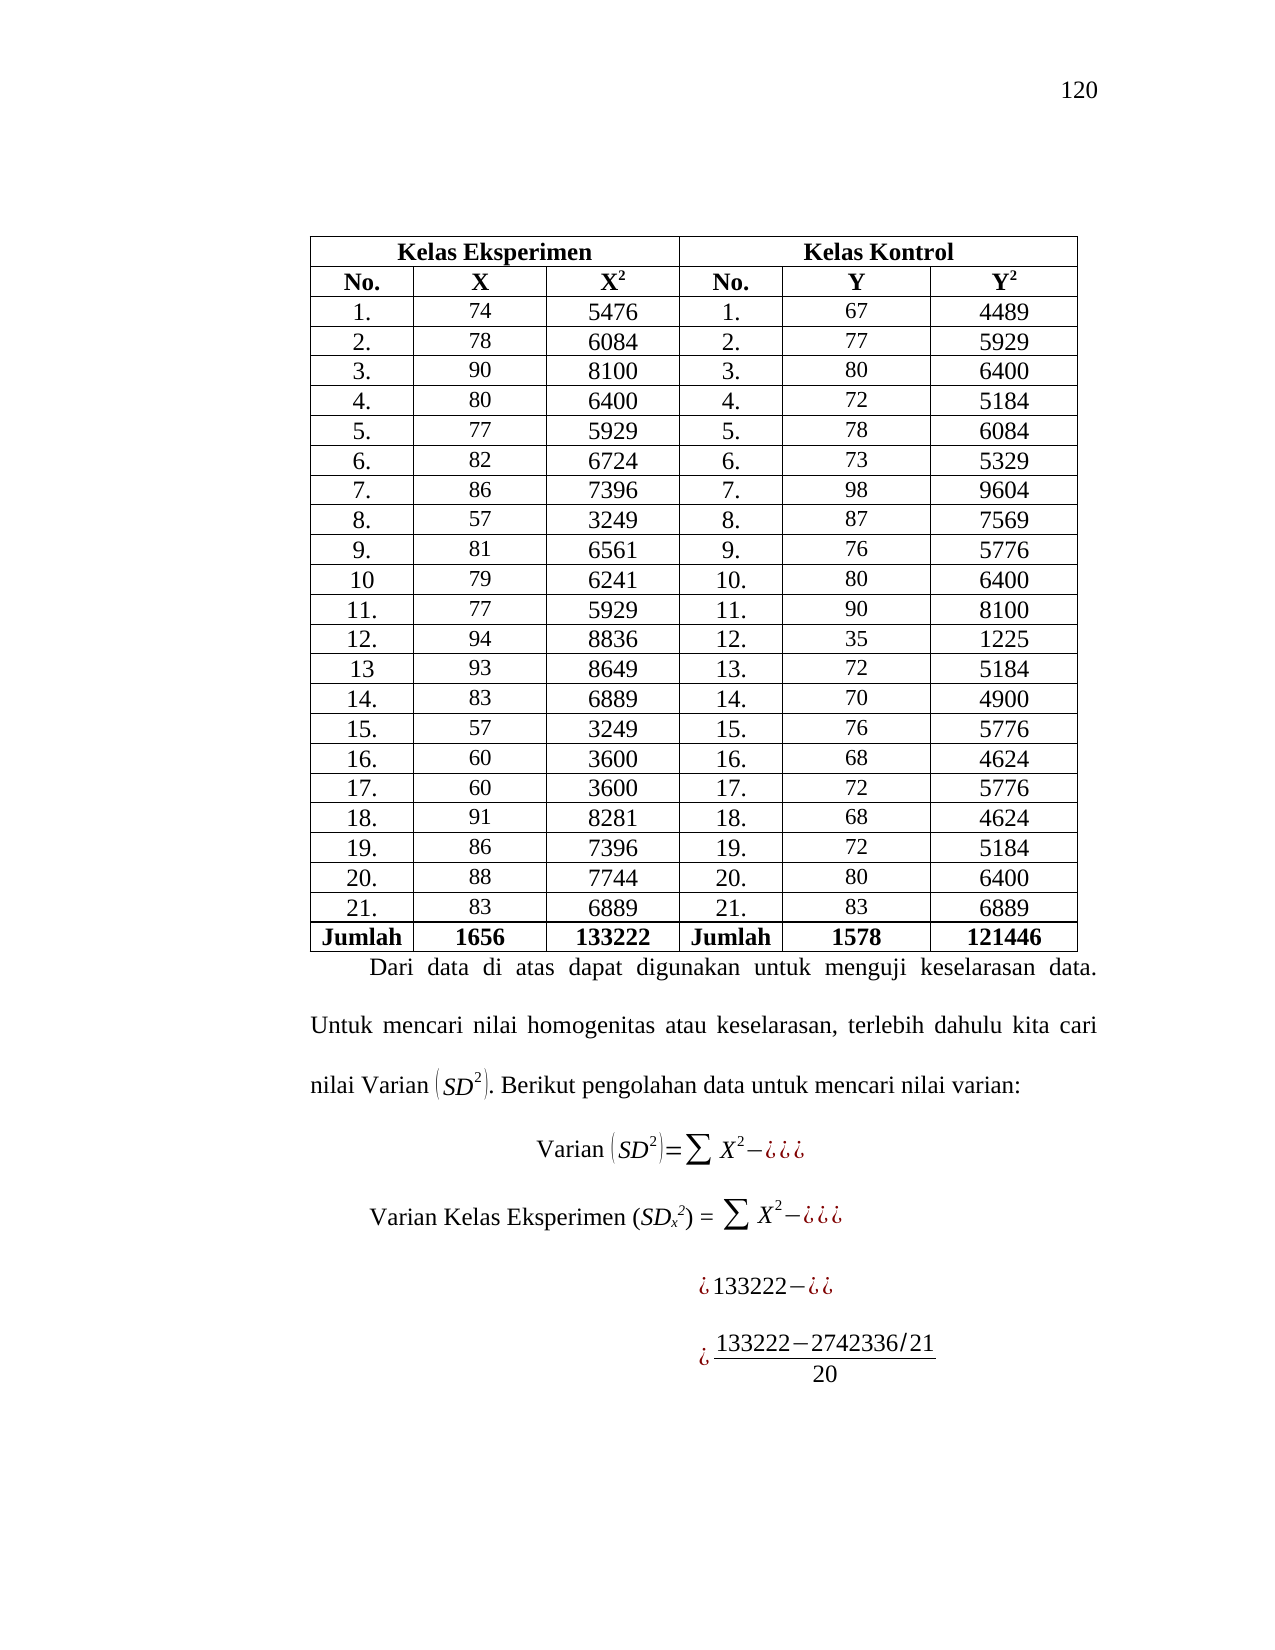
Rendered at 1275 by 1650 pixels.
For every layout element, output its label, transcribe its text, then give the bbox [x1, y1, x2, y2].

table_cell 6561 [547, 535, 679, 564]
table_cell 7396 [547, 833, 679, 862]
table_cell 5929 [547, 595, 679, 623]
table_cell 17. [311, 774, 413, 802]
table_cell 7744 [547, 863, 679, 892]
table_cell 9604 [931, 476, 1077, 504]
table_cell 4624 [931, 803, 1077, 832]
table_cell 72 [783, 774, 930, 802]
table_cell 82 [414, 446, 546, 474]
table_cell 4900 [931, 684, 1077, 713]
table_cell Jumlah [680, 923, 782, 951]
table_cell 18. [680, 803, 782, 832]
table_cell 81 [414, 535, 546, 564]
table_cell 6400 [931, 356, 1077, 385]
table_cell 83 [414, 893, 546, 921]
table_cell 6. [680, 446, 782, 474]
table_cell 80 [783, 356, 930, 385]
list Varian Kelas Eksperimen (SDx2) = [310, 1196, 1098, 1234]
table_cell 79 [414, 565, 546, 594]
table_cell 20. [680, 863, 782, 892]
table_cell 8. [680, 505, 782, 534]
table_cell X2 [547, 267, 679, 296]
table_cell 6. [311, 446, 413, 474]
table_cell 11. [680, 595, 782, 623]
table_cell 68 [783, 744, 930, 772]
table_cell 6241 [547, 565, 679, 594]
table_cell 6889 [547, 684, 679, 713]
table_cell 68 [783, 803, 930, 832]
table_cell 77 [414, 595, 546, 623]
table_cell 133222 [547, 923, 679, 951]
table_cell 90 [783, 595, 930, 623]
table_cell 5. [311, 416, 413, 445]
table_cell Y [783, 267, 930, 296]
table_cell 12. [680, 625, 782, 653]
table_cell 60 [414, 744, 546, 772]
table_cell 19. [311, 833, 413, 862]
table_cell X [414, 267, 546, 296]
table_cell Y2 [931, 267, 1077, 296]
table_cell 7. [680, 476, 782, 504]
table_cell 12. [311, 625, 413, 653]
table_cell 16. [311, 744, 413, 772]
table_cell 86 [414, 476, 546, 504]
table_cell 78 [414, 327, 546, 355]
table_cell 4. [311, 386, 413, 415]
table_cell 18. [311, 803, 413, 832]
table_cell 8649 [547, 654, 679, 683]
table_cell 70 [783, 684, 930, 713]
table_cell 6724 [547, 446, 679, 474]
table_cell 21. [311, 893, 413, 921]
table_cell 5. [680, 416, 782, 445]
table_cell 60 [414, 774, 546, 802]
table_cell 57 [414, 714, 546, 743]
table_cell 2. [311, 327, 413, 355]
table_cell 80 [783, 863, 930, 892]
table_cell 14. [680, 684, 782, 713]
table_cell 8100 [931, 595, 1077, 623]
table_cell 67 [783, 297, 930, 326]
table_cell 86 [414, 833, 546, 862]
table_cell 87 [783, 505, 930, 534]
table_cell 1656 [414, 923, 546, 951]
table_cell 80 [414, 386, 546, 415]
table_cell 72 [783, 386, 930, 415]
table_cell 17. [680, 774, 782, 802]
table_cell 6400 [931, 565, 1077, 594]
table_cell 21. [680, 893, 782, 921]
table_cell 4624 [931, 744, 1077, 772]
table_cell 4489 [931, 297, 1077, 326]
table_cell 3249 [547, 714, 679, 743]
table_cell 10 [311, 565, 413, 594]
table_cell 13. [680, 654, 782, 683]
table_cell 5184 [931, 654, 1077, 683]
table_cell 15. [680, 714, 782, 743]
table_cell 9. [680, 535, 782, 564]
table_cell 88 [414, 863, 546, 892]
table_cell 5776 [931, 774, 1077, 802]
table_cell 9. [311, 535, 413, 564]
table_cell 121446 [931, 923, 1077, 951]
table_cell 1. [311, 297, 413, 326]
table_cell 8. [311, 505, 413, 534]
table_cell 6400 [931, 863, 1077, 892]
table_cell 11. [311, 595, 413, 623]
table_cell 94 [414, 625, 546, 653]
table_cell 5184 [931, 386, 1077, 415]
table_cell 3600 [547, 774, 679, 802]
table_cell 15. [311, 714, 413, 743]
table_cell 6084 [547, 327, 679, 355]
table_cell No. [311, 267, 413, 296]
table_cell 83 [783, 893, 930, 921]
table_cell No. [680, 267, 782, 296]
table_cell 1225 [931, 625, 1077, 653]
table_cell 73 [783, 446, 930, 474]
table_cell 14. [311, 684, 413, 713]
table_cell 4. [680, 386, 782, 415]
table_cell 20. [311, 863, 413, 892]
table_cell 5184 [931, 833, 1077, 862]
table_cell 78 [783, 416, 930, 445]
list Dari data di atas dapat digunakan untuk menguji keselarasan data. Untuk mencari nilai homogenitas atau keselarasan, terlebih dahulu kita cari nilai Varian . Berikut pengolahan data untuk mencari nilai varian: [310, 952, 1098, 1102]
table_cell 13 [311, 654, 413, 683]
table_cell 72 [783, 654, 930, 683]
table_cell 77 [783, 327, 930, 355]
table_cell 8281 [547, 803, 679, 832]
table_cell Jumlah [311, 923, 413, 951]
table_cell 8836 [547, 625, 679, 653]
table_header Kelas Eksperimen [311, 237, 679, 266]
table_cell 19. [680, 833, 782, 862]
table_header Kelas Kontrol [680, 237, 1077, 266]
table_cell 6084 [931, 416, 1077, 445]
table_cell 93 [414, 654, 546, 683]
table_cell 90 [414, 356, 546, 385]
table_cell 5476 [547, 297, 679, 326]
table_cell 7396 [547, 476, 679, 504]
table_cell 5776 [931, 535, 1077, 564]
text Varian [236, 1131, 1098, 1167]
table_cell 72 [783, 833, 930, 862]
table_cell 76 [783, 535, 930, 564]
table_cell 5776 [931, 714, 1077, 743]
table_cell 76 [783, 714, 930, 743]
table_cell 10. [680, 565, 782, 594]
table_cell 3. [680, 356, 782, 385]
table_cell 7569 [931, 505, 1077, 534]
table_cell 83 [414, 684, 546, 713]
table_cell 2. [680, 327, 782, 355]
table_cell 6889 [547, 893, 679, 921]
table_cell 16. [680, 744, 782, 772]
table_cell 3600 [547, 744, 679, 772]
table_cell 80 [783, 565, 930, 594]
table_cell 6889 [931, 893, 1077, 921]
table_cell 8100 [547, 356, 679, 385]
table_cell 5929 [931, 327, 1077, 355]
table_cell 35 [783, 625, 930, 653]
table_cell 5329 [931, 446, 1077, 474]
table_cell 7. [311, 476, 413, 504]
table_cell 1578 [783, 923, 930, 951]
table_cell 5929 [547, 416, 679, 445]
table_cell 57 [414, 505, 546, 534]
table_cell 6400 [547, 386, 679, 415]
table_cell 98 [783, 476, 930, 504]
table_cell 91 [414, 803, 546, 832]
table_cell 1. [680, 297, 782, 326]
table_cell 77 [414, 416, 546, 445]
table_cell 3. [311, 356, 413, 385]
table_cell 3249 [547, 505, 679, 534]
table_cell 74 [414, 297, 546, 326]
